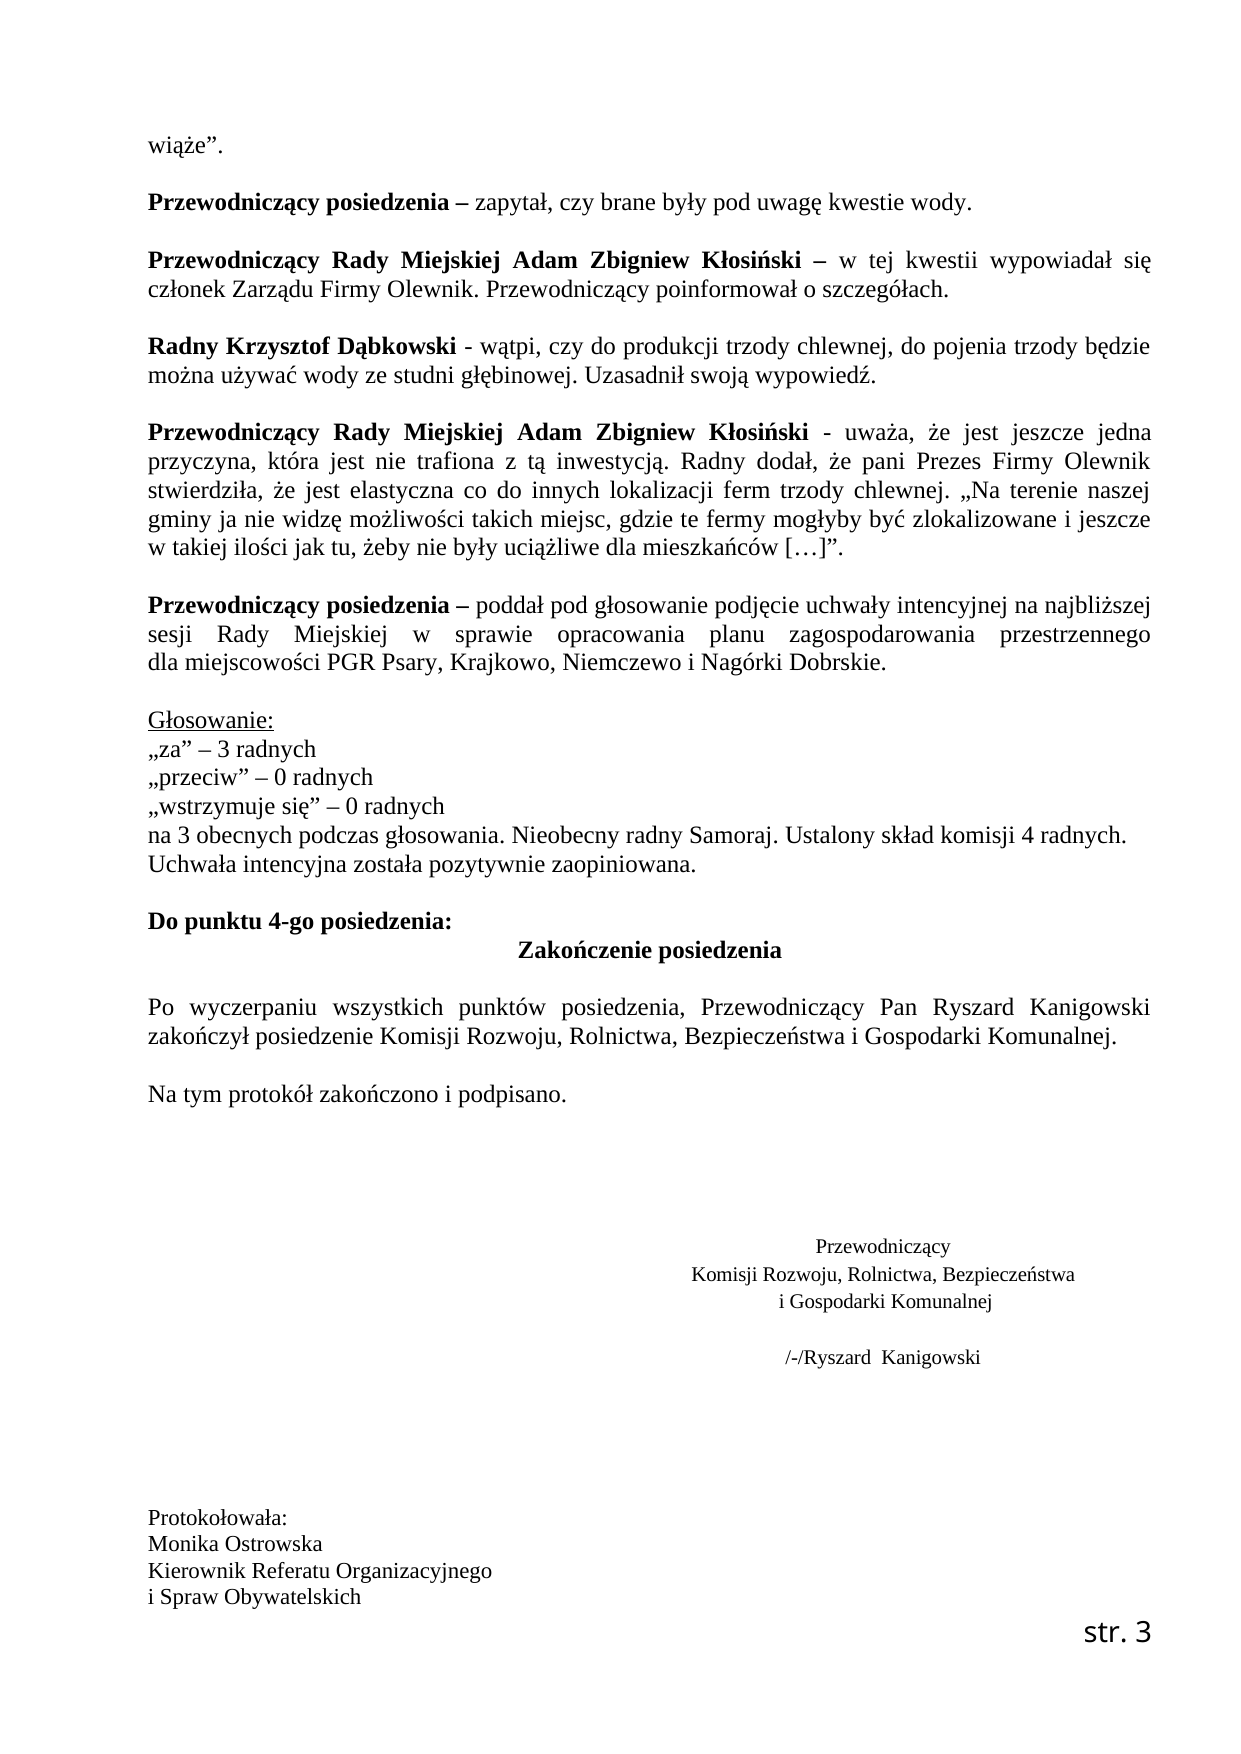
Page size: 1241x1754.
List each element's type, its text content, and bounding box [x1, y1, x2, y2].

text „wstrzymuje się” – 0 radnych [148, 791, 1152, 820]
text Komisji Rozwoju, Rolnictwa, Bezpieczeństwa [614, 1262, 1152, 1286]
text „za” – 3 radnych [148, 734, 1152, 762]
text Zakończenie posiedzenia [148, 935, 1152, 964]
text Na tym protokół zakończono i podpisano. [148, 1079, 1152, 1107]
text Po wyczerpaniu wszystkich punktów posiedzenia, Przewodniczący Pan Ryszard Kanigowski zakończył posiedzenie Komisji Rozwoju, Rolnictwa, Bezpieczeństwa i Gospodarki Komunalnej. [148, 992, 1152, 1050]
text Protokołowała: [148, 1504, 1152, 1530]
text Przewodniczący [614, 1234, 1152, 1258]
text Uchwała intencyjna została pozytywnie zaopiniowana. [148, 849, 1152, 877]
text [148, 130, 1152, 159]
text Przewodniczący Rady Miejskiej Adam Zbigniew Kłosiński – w tej kwestii wypowiadał się członek Zarządu Firmy Olewnik. Przewodniczący poinformował o szczegółach. [148, 245, 1152, 302]
text Monika Ostrowska [148, 1530, 1152, 1557]
text na 3 obecnych podczas głosowania. Nieobecny radny Samoraj. Ustalony skład komisji 4 radnych. [148, 820, 1152, 849]
text Kierownik Referatu Organizacyjnego [148, 1557, 1152, 1583]
text Do punktu 4-go posiedzenia: [148, 906, 1152, 935]
text Głosowanie: [148, 705, 1152, 734]
text Radny Krzysztof Dąbkowski - wątpi, czy do produkcji trzody chlewnej, do pojenia trzody będzie można używać wody ze studni głębinowej. Uzasadnił swoją wypowiedź. [148, 331, 1152, 389]
text /-/Ryszard Kanigowski [614, 1344, 1152, 1369]
text Przewodniczący posiedzenia – zapytał, czy brane były pod uwagę kwestie wody. [148, 187, 1152, 216]
text Przewodniczący posiedzenia – poddał pod głosowanie podjęcie uchwały intencyjnej na najbliższej sesji Rady Miejskiej w sprawie opracowania planu zagospodarowania przestrzennego dla miejscowości PGR Psary, Krajkowo, Niemczewo i Nagórki Dobrskie. [148, 590, 1152, 676]
text i Gospodarki Komunalnej [614, 1289, 1152, 1313]
text „przeciw” – 0 radnych [148, 762, 1152, 791]
text i Spraw Obywatelskich [148, 1583, 1152, 1609]
text Przewodniczący Rady Miejskiej Adam Zbigniew Kłosiński - uważa, że jest jeszcze jedna przyczyna, która jest nie trafiona z tą inwestycją. Radny dodał, że pani Prezes Firmy Olewnik stwierdziła, że jest elastyczna co do innych lokalizacji ferm trzody chlewnej. „Na terenie naszej gminy ja nie widzę możliwości takich miejsc, gdzie te fermy mogłyby być zlokalizowane i jeszcze w takiej ilości jak tu, żeby nie były uciążliwe dla mieszkańców […]”. [148, 417, 1152, 561]
